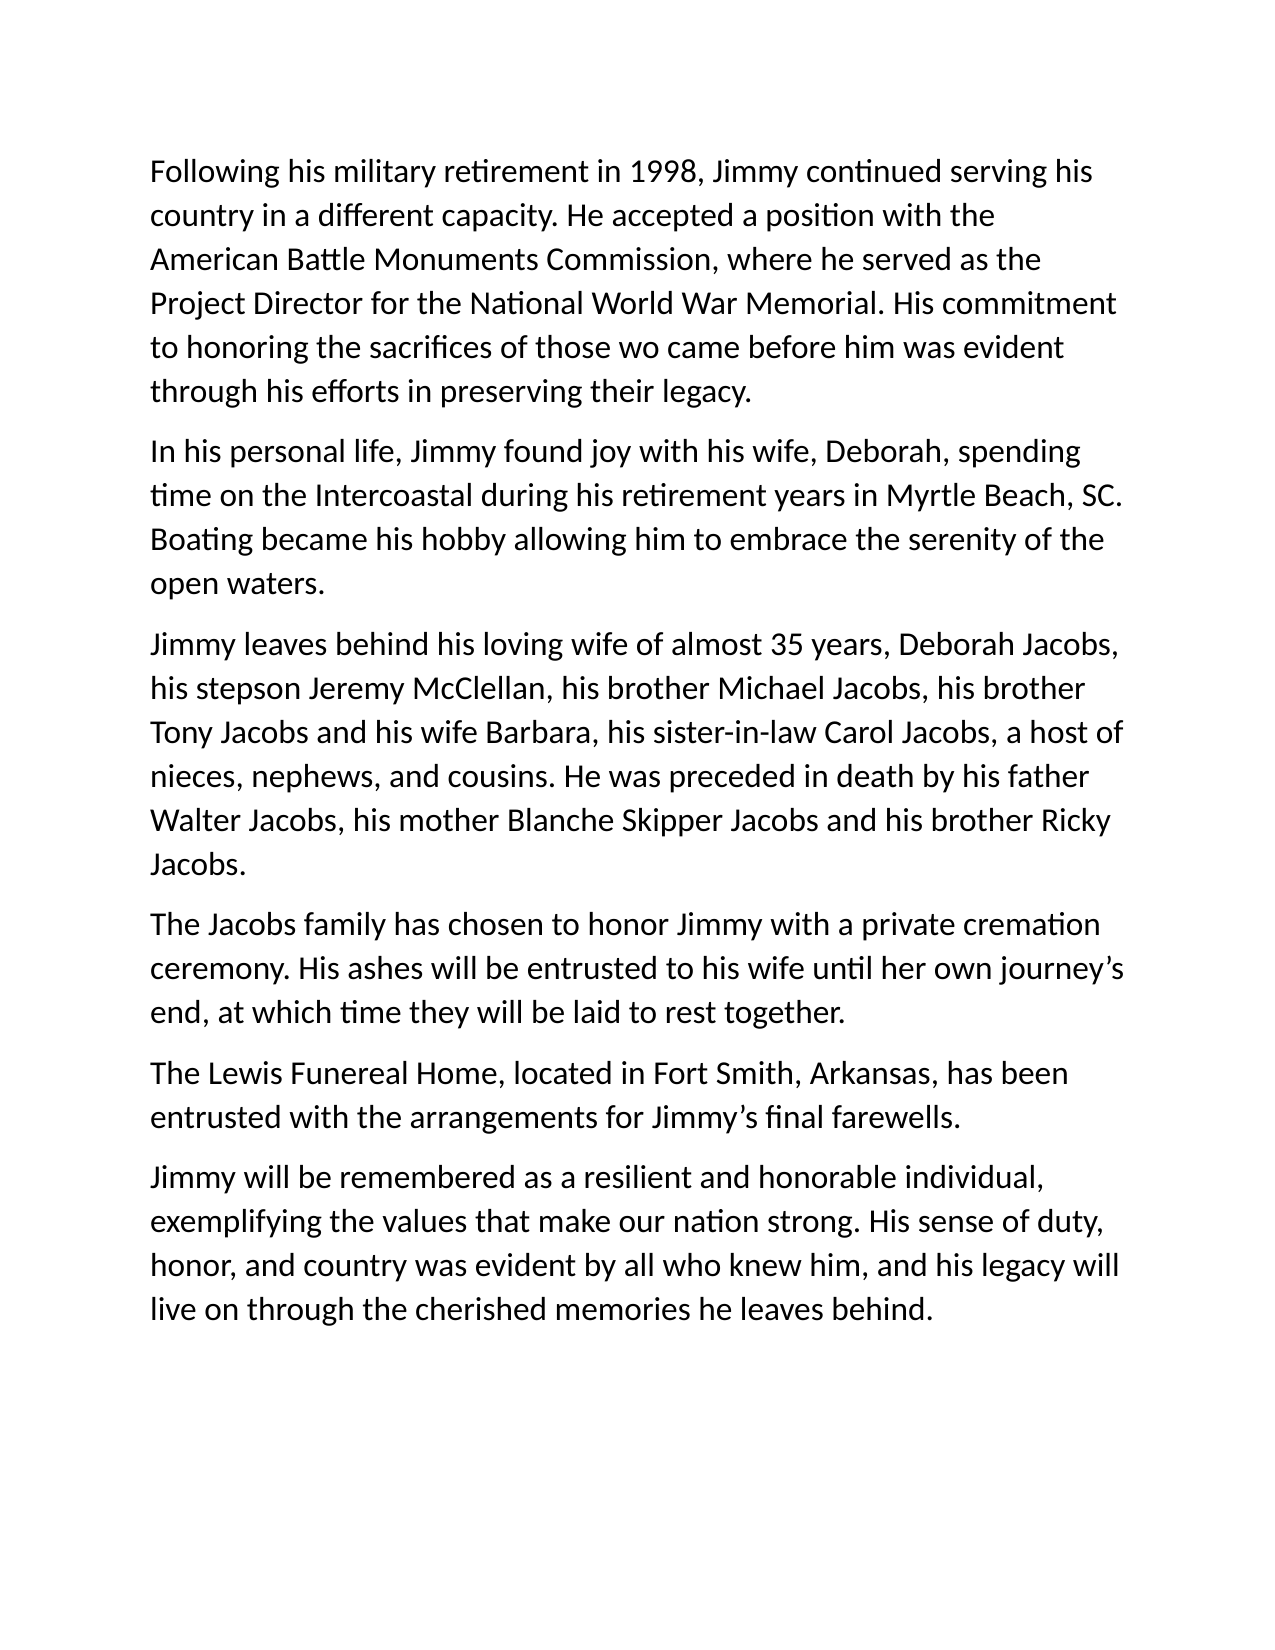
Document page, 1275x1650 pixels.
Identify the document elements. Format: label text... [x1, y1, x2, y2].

text Jimmy will be remembered as a resilient and honorable individual, exemplifying the values that make our nation strong. His sense of duty, honor, and country was evident by all who knew him, and his legacy will live on through the cherished memories he leaves behind. [150, 1156, 1125, 1329]
text Following his military retirement in 1998, Jimmy continued serving his country in a different capacity. He accepted a position with the American Battle Monuments Commission, where he served as the Project Director for the National World War Memorial. His commitment to honoring the sacrifices of those wo came before him was evident through his efforts in preserving their legacy. [150, 150, 1125, 411]
text Jimmy leaves behind his loving wife of almost 35 years, Deborah Jacobs, his stepson Jeremy McClellan, his brother Michael Jacobs, his brother Tony Jacobs and his wife Barbara, his sister-in-law Carol Jacobs, a host of nieces, nephews, and cousins. He was preceded in death by his father Walter Jacobs, his mother Blanche Skipper Jacobs and his brother Ricky Jacobs. [150, 623, 1125, 883]
text In his personal life, Jimmy found joy with his wife, Deborah, spending time on the Intercoastal during his retirement years in Myrtle Beach, SC. Boating became his hobby allowing him to embrace the serenity of the open waters. [150, 430, 1125, 603]
text The Jacobs family has chosen to honor Jimmy with a private cremation ceremony. His ashes will be entrusted to his wife until her own journey’s end, at which time they will be laid to rest together. [150, 903, 1125, 1032]
text The Lewis Funereal Home, located in Fort Smith, Arkansas, has been entrusted with the arrangements for Jimmy’s final farewells. [150, 1052, 1125, 1137]
